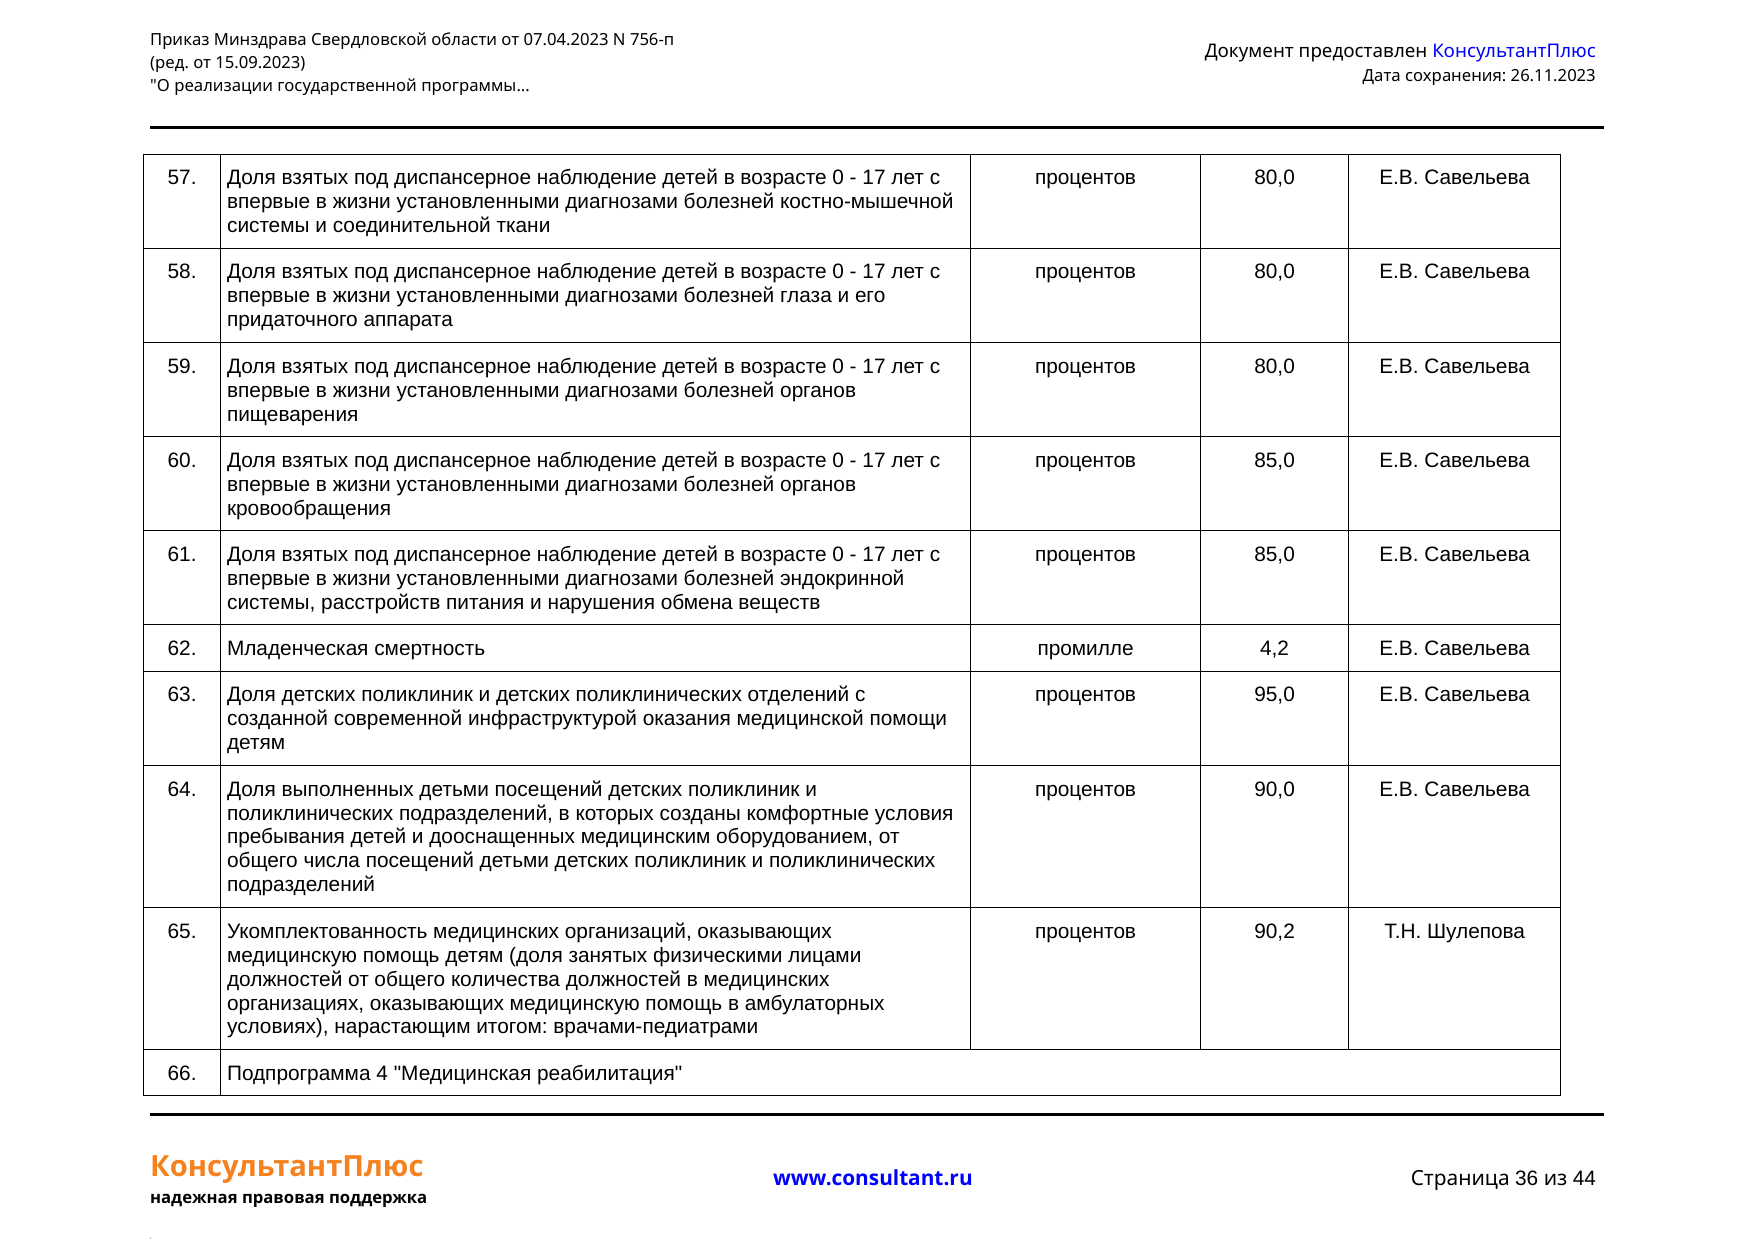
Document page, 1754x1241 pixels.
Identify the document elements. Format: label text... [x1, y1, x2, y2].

table_cell процентов [971, 908, 1200, 1049]
table_cell 90,2 [1201, 908, 1348, 1049]
table_cell 4,2 [1201, 625, 1348, 671]
table_cell Е.В. Савельева [1349, 155, 1560, 248]
table_cell процентов [971, 437, 1200, 530]
table_cell процентов [971, 766, 1200, 907]
table_cell Подпрограмма 4 "Медицинская реабилитация" [221, 1050, 1560, 1095]
table_cell Е.В. Савельева [1349, 531, 1560, 624]
table_cell процентов [971, 343, 1200, 436]
table_cell процентов [971, 531, 1200, 624]
table_cell Доля выполненных детьми посещений детских поликлиник и поликлинических подразделений, в которых созданы комфортные условия пребывания детей и дооснащенных медицинским оборудованием, от общего числа посещений детьми детских поликлиник и поликлинических подразделений [221, 766, 970, 907]
table_cell процентов [971, 155, 1200, 248]
table_cell 85,0 [1201, 437, 1348, 530]
table_cell Доля детских поликлиник и детских поликлинических отделений с созданной современной инфраструктурой оказания медицинской помощи детям [221, 672, 970, 765]
table_cell Т.Н. Шулепова [1349, 908, 1560, 1049]
table_cell 57. [144, 155, 220, 248]
table_cell Младенческая смертность [221, 625, 970, 671]
table_cell 63. [144, 672, 220, 765]
table_cell Е.В. Савельева [1349, 625, 1560, 671]
table_cell 66. [144, 1050, 220, 1095]
table_cell Е.В. Савельева [1349, 672, 1560, 765]
table_cell Е.В. Савельева [1349, 437, 1560, 530]
table_cell Е.В. Савельева [1349, 343, 1560, 436]
table_cell промилле [971, 625, 1200, 671]
table_cell Доля взятых под диспансерное наблюдение детей в возрасте 0 - 17 лет с впервые в жизни установленными диагнозами болезней глаза и его придаточного аппарата [221, 249, 970, 342]
table_cell Доля взятых под диспансерное наблюдение детей в возрасте 0 - 17 лет с впервые в жизни установленными диагнозами болезней органов пищеварения [221, 343, 970, 436]
table_cell 80,0 [1201, 249, 1348, 342]
table_cell 85,0 [1201, 531, 1348, 624]
table_cell 65. [144, 908, 220, 1049]
table_cell 58. [144, 249, 220, 342]
table_cell 59. [144, 343, 220, 436]
table_cell Укомплектованность медицинских организаций, оказывающих медицинскую помощь детям (доля занятых физическими лицами должностей от общего количества должностей в медицинских организациях, оказывающих медицинскую помощь в амбулаторных условиях), нарастающим итогом: врачами-педиатрами [221, 908, 970, 1049]
table_cell Е.В. Савельева [1349, 249, 1560, 342]
table_cell 62. [144, 625, 220, 671]
table_cell 60. [144, 437, 220, 530]
table_cell 95,0 [1201, 672, 1348, 765]
table_cell Е.В. Савельева [1349, 766, 1560, 907]
table_cell процентов [971, 672, 1200, 765]
table_cell 64. [144, 766, 220, 907]
table_cell 61. [144, 531, 220, 624]
table_cell 80,0 [1201, 155, 1348, 248]
table_cell Доля взятых под диспансерное наблюдение детей в возрасте 0 - 17 лет с впервые в жизни установленными диагнозами болезней костно-мышечной системы и соединительной ткани [221, 155, 970, 248]
table_cell 90,0 [1201, 766, 1348, 907]
table_cell Доля взятых под диспансерное наблюдение детей в возрасте 0 - 17 лет с впервые в жизни установленными диагнозами болезней эндокринной системы, расстройств питания и нарушения обмена веществ [221, 531, 970, 624]
table_cell 80,0 [1201, 343, 1348, 436]
table_cell процентов [971, 249, 1200, 342]
table_cell Доля взятых под диспансерное наблюдение детей в возрасте 0 - 17 лет с впервые в жизни установленными диагнозами болезней органов кровообращения [221, 437, 970, 530]
